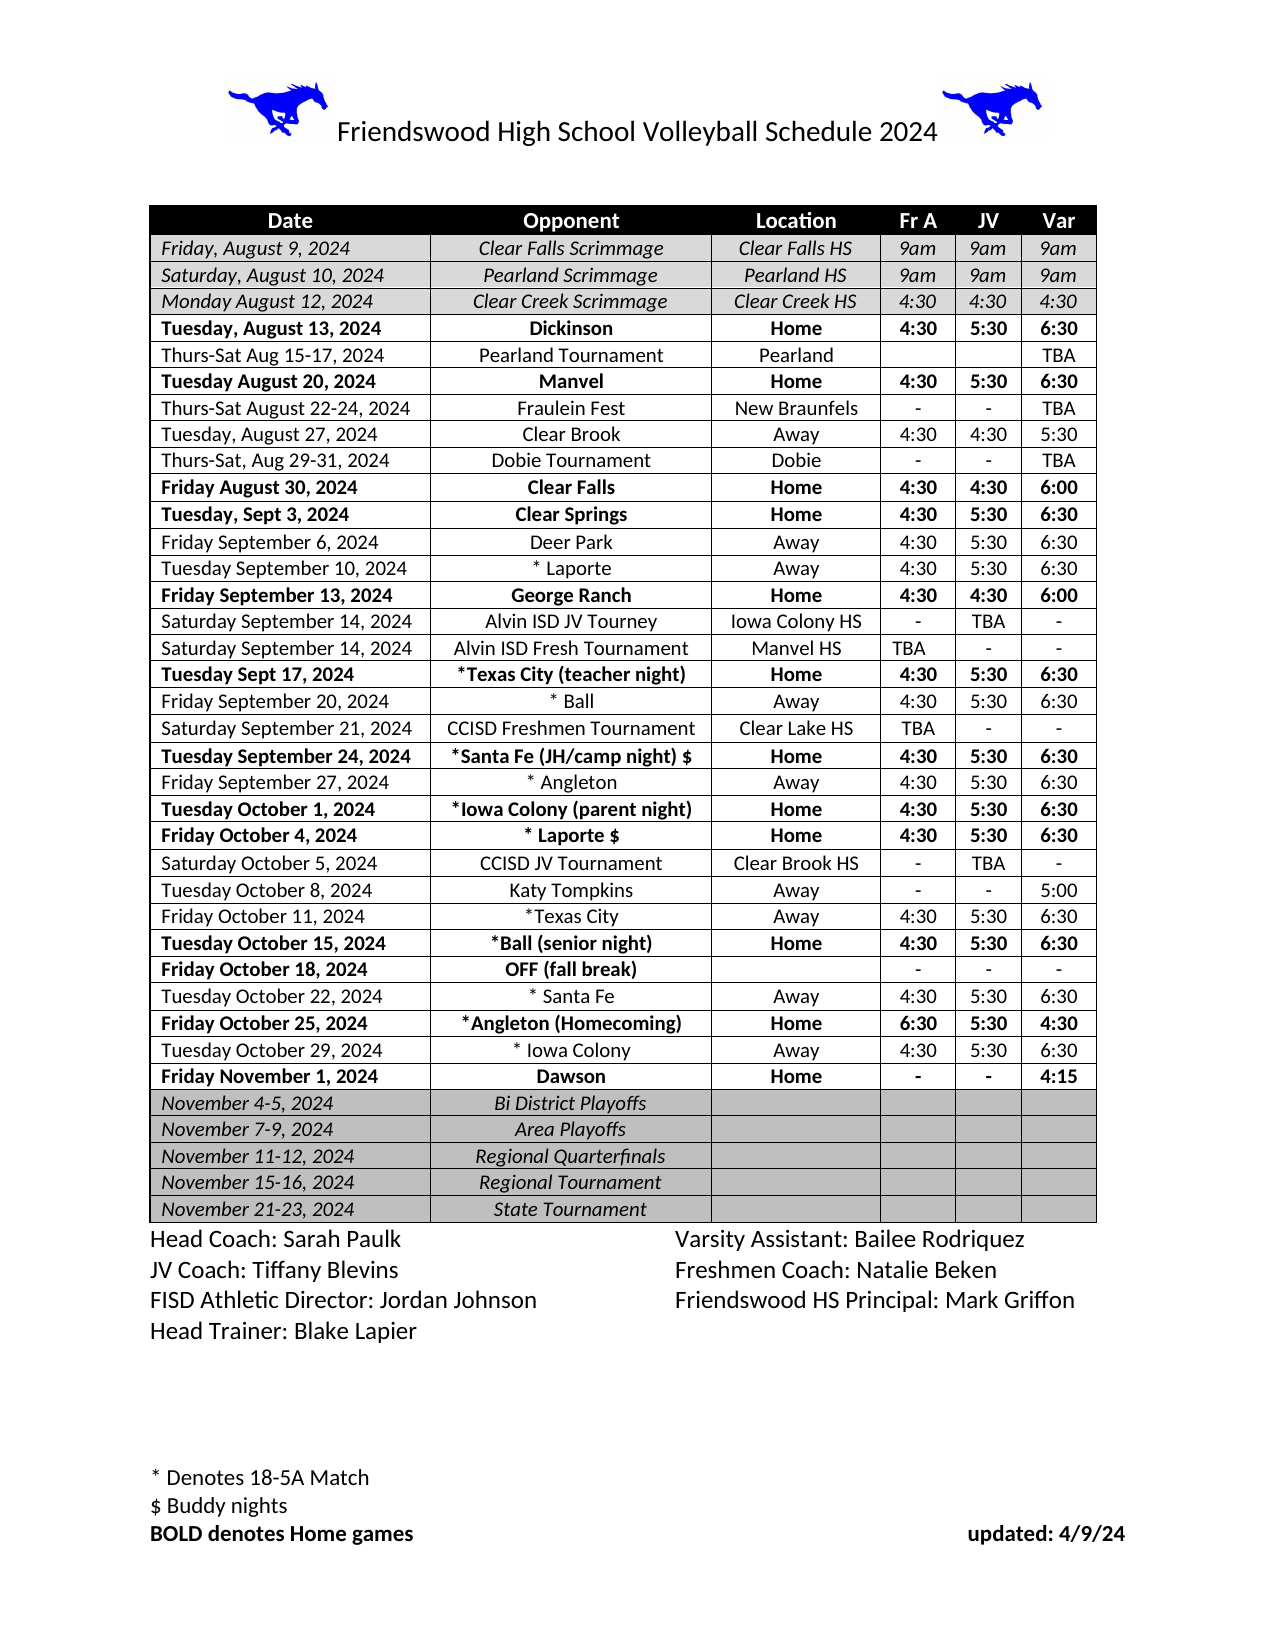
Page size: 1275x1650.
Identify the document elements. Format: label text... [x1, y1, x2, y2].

table_cell * Angleton [431, 769, 711, 795]
table_cell TBA [956, 850, 1021, 876]
table_header Date [151, 206, 430, 234]
table_cell Tuesday Sept 17, 2024 [151, 661, 430, 687]
table_cell Clear Creek HS [712, 289, 880, 314]
table_cell 4:30 [881, 289, 955, 314]
table_cell 4:30 [881, 930, 955, 956]
table_cell [712, 957, 880, 982]
table_cell Thurs-Sat Aug 15-17, 2024 [151, 342, 430, 367]
table_cell 4:30 [881, 315, 955, 341]
table_cell - [956, 635, 1021, 660]
table_cell Friday October 25, 2024 [151, 1011, 430, 1036]
table_cell State Tournament [431, 1196, 711, 1222]
table_cell 6:30 [1022, 661, 1096, 687]
picture [938, 75, 1051, 142]
table_cell Home [712, 502, 880, 528]
table_cell Deer Park [431, 529, 711, 554]
table_cell * Laporte [431, 556, 711, 581]
table_cell TBA [881, 715, 955, 742]
table_cell TBA [881, 635, 955, 660]
table_cell [712, 1090, 880, 1115]
table_cell OFF (fall break) [431, 957, 711, 982]
table_cell 6:30 [881, 1011, 955, 1036]
table_cell Regional Tournament [431, 1169, 711, 1195]
table_cell - [1022, 715, 1096, 742]
table_cell Clear Lake HS [712, 715, 880, 742]
table_cell 5:30 [956, 983, 1021, 1009]
table_cell 4:30 [881, 661, 955, 687]
table_cell Away [712, 983, 880, 1009]
table_cell 5:30 [956, 368, 1021, 394]
table_cell 5:30 [956, 796, 1021, 821]
table_cell Friday, August 9, 2024 [151, 235, 430, 261]
picture [224, 75, 337, 142]
table_cell [1022, 1169, 1096, 1195]
table_cell [1022, 1116, 1096, 1142]
table_cell Home [712, 743, 880, 768]
table_cell 4:30 [881, 421, 955, 447]
table_cell Area Playoffs [431, 1116, 711, 1142]
table_cell Tuesday, August 27, 2024 [151, 421, 430, 447]
table_cell 5:30 [956, 930, 1021, 956]
table_cell 4:30 [881, 904, 955, 929]
table_cell 4:30 [1022, 1011, 1096, 1036]
text Head Trainer: Blake Lapier [150, 1315, 1125, 1345]
table_cell Dobie [712, 448, 880, 473]
table_cell [712, 1116, 880, 1142]
table_cell 4:30 [881, 822, 955, 849]
table_cell Away [712, 529, 880, 554]
table_cell 5:30 [956, 743, 1021, 768]
table_cell 6:30 [1022, 822, 1096, 849]
table_cell *Santa Fe (JH/camp night) $ [431, 743, 711, 768]
table_cell Saturday September 21, 2024 [151, 715, 430, 742]
table_cell Home [712, 368, 880, 394]
table_cell 4:30 [881, 582, 955, 607]
table_cell TBA [1022, 342, 1096, 367]
table_cell Thurs-Sat, Aug 29-31, 2024 [151, 448, 430, 473]
table_cell Friday August 30, 2024 [151, 474, 430, 501]
table_cell Away [712, 688, 880, 714]
table_cell - [1022, 957, 1096, 982]
table_cell Home [712, 582, 880, 607]
table_cell - [1022, 850, 1096, 876]
table_cell 4:30 [956, 474, 1021, 501]
table_cell 6:00 [1022, 474, 1096, 501]
table_cell 4:30 [881, 502, 955, 528]
table_cell Pearland Tournament [431, 342, 711, 367]
table_cell 4:30 [881, 556, 955, 581]
table_cell 5:30 [1022, 421, 1096, 447]
table_header Fr A [881, 206, 955, 234]
table_cell 9am [1022, 262, 1096, 287]
table_header Opponent [431, 206, 711, 234]
table_cell 4:30 [881, 474, 955, 501]
table_cell [712, 1196, 880, 1222]
table_cell 6:30 [1022, 983, 1096, 1009]
table_cell Dawson [431, 1064, 711, 1089]
table_cell 4:30 [881, 368, 955, 394]
table_cell Clear Falls [431, 474, 711, 501]
table_cell Manvel HS [712, 635, 880, 660]
table_cell Home [712, 822, 880, 849]
table_cell - [881, 957, 955, 982]
text Head Coach: Sarah Paulk Varsity Assistant: Bailee Rodriquez [150, 1223, 1125, 1254]
table_cell [956, 1090, 1021, 1115]
table_cell November 11-12, 2024 [151, 1143, 430, 1168]
table_header Location [712, 206, 880, 234]
table_cell Friday October 18, 2024 [151, 957, 430, 982]
table_cell [956, 1196, 1021, 1222]
table_cell [881, 1196, 955, 1222]
table_cell [712, 1143, 880, 1168]
table_cell Saturday October 5, 2024 [151, 850, 430, 876]
table_cell Saturday September 14, 2024 [151, 609, 430, 634]
table_cell Thurs-Sat August 22-24, 2024 [151, 395, 430, 420]
table_cell 4:30 [956, 582, 1021, 607]
table_cell - [1022, 609, 1096, 634]
table_cell [881, 1169, 955, 1195]
table_cell CCISD Freshmen Tournament [431, 715, 711, 742]
table_cell 6:30 [1022, 556, 1096, 581]
table_cell Home [712, 661, 880, 687]
table_cell Friday September 13, 2024 [151, 582, 430, 607]
table_cell Regional Quarterfinals [431, 1143, 711, 1168]
table_cell [956, 1169, 1021, 1195]
table_cell 5:30 [956, 688, 1021, 714]
table_cell 5:30 [956, 1011, 1021, 1036]
table_cell 6:30 [1022, 769, 1096, 795]
table_cell 6:30 [1022, 1037, 1096, 1062]
table_cell - [956, 395, 1021, 420]
table_cell Clear Falls HS [712, 235, 880, 261]
table_cell Clear Falls Scrimmage [431, 235, 711, 261]
table_cell [881, 1143, 955, 1168]
table_cell November 21-23, 2024 [151, 1196, 430, 1222]
table_cell [956, 342, 1021, 367]
table_cell Katy Tompkins [431, 877, 711, 903]
table_cell Saturday September 14, 2024 [151, 635, 430, 660]
table_cell 4:15 [1022, 1064, 1096, 1089]
table_cell Saturday, August 10, 2024 [151, 262, 430, 287]
table_cell - [881, 877, 955, 903]
table_cell Pearland Scrimmage [431, 262, 711, 287]
table_cell Tuesday October 15, 2024 [151, 930, 430, 956]
table_cell CCISD JV Tournament [431, 850, 711, 876]
text JV Coach: Tiffany Blevins Freshmen Coach: Natalie Beken [150, 1254, 1125, 1284]
table_cell 9am [956, 235, 1021, 261]
table_cell [1022, 1090, 1096, 1115]
table_cell - [956, 1064, 1021, 1089]
table_cell George Ranch [431, 582, 711, 607]
table_cell Iowa Colony HS [712, 609, 880, 634]
table_cell 6:30 [1022, 529, 1096, 554]
table_cell November 15-16, 2024 [151, 1169, 430, 1195]
table_cell [881, 1090, 955, 1115]
table_cell 5:30 [956, 502, 1021, 528]
table_cell Pearland [712, 342, 880, 367]
table_cell [1022, 1196, 1096, 1222]
table_cell Fraulein Fest [431, 395, 711, 420]
table_cell Monday August 12, 2024 [151, 289, 430, 314]
table_cell 4:30 [881, 769, 955, 795]
table_cell 6:30 [1022, 315, 1096, 341]
table_cell Alvin ISD Fresh Tournament [431, 635, 711, 660]
table_cell Clear Creek Scrimmage [431, 289, 711, 314]
table_cell 4:30 [881, 688, 955, 714]
table_cell 5:00 [1022, 877, 1096, 903]
table_header Var [1022, 206, 1096, 234]
table_cell Away [712, 904, 880, 929]
table_cell 6:30 [1022, 502, 1096, 528]
table_cell TBA [1022, 395, 1096, 420]
table_cell Tuesday October 22, 2024 [151, 983, 430, 1009]
table_cell Friday October 4, 2024 [151, 822, 430, 849]
table_cell [712, 1169, 880, 1195]
table_cell *Iowa Colony (parent night) [431, 796, 711, 821]
text FISD Athletic Director: Jordan Johnson Friendswood HS Principal: Mark Griffon [150, 1284, 1125, 1315]
table_cell Home [712, 315, 880, 341]
table_cell 4:30 [881, 1037, 955, 1062]
table_cell Friday September 6, 2024 [151, 529, 430, 554]
table_cell Friday November 1, 2024 [151, 1064, 430, 1089]
table_cell * Iowa Colony [431, 1037, 711, 1062]
table_cell 9am [1022, 235, 1096, 261]
table_cell Friday September 20, 2024 [151, 688, 430, 714]
table_cell 6:30 [1022, 688, 1096, 714]
table_cell 5:30 [956, 822, 1021, 849]
table_cell Bi District Playoffs [431, 1090, 711, 1115]
table_header JV [956, 206, 1021, 234]
table_cell Friday September 27, 2024 [151, 769, 430, 795]
table_cell - [881, 395, 955, 420]
table_cell *Ball (senior night) [431, 930, 711, 956]
table_cell Dobie Tournament [431, 448, 711, 473]
table_cell Home [712, 1064, 880, 1089]
table_cell Tuesday, August 13, 2024 [151, 315, 430, 341]
table_cell 4:30 [881, 983, 955, 1009]
table_cell - [956, 448, 1021, 473]
table_cell 6:30 [1022, 368, 1096, 394]
table_cell - [956, 957, 1021, 982]
table_cell - [956, 877, 1021, 903]
table_cell [956, 1143, 1021, 1168]
table_cell *Texas City [431, 904, 711, 929]
table_cell 6:30 [1022, 743, 1096, 768]
table_cell November 4-5, 2024 [151, 1090, 430, 1115]
table_cell * Santa Fe [431, 983, 711, 1009]
table_cell - [881, 609, 955, 634]
table_cell Home [712, 1011, 880, 1036]
table_cell 5:30 [956, 529, 1021, 554]
table_cell * Laporte $ [431, 822, 711, 849]
table_cell November 7-9, 2024 [151, 1116, 430, 1142]
table_cell - [881, 1064, 955, 1089]
table_cell 6:30 [1022, 904, 1096, 929]
table_cell - [881, 448, 955, 473]
table_cell *Texas City (teacher night) [431, 661, 711, 687]
table_cell Tuesday October 1, 2024 [151, 796, 430, 821]
table_cell TBA [1022, 448, 1096, 473]
table_cell 5:30 [956, 769, 1021, 795]
table_cell [1022, 1143, 1096, 1168]
table_cell Manvel [431, 368, 711, 394]
table_cell Friday October 11, 2024 [151, 904, 430, 929]
table_cell Away [712, 769, 880, 795]
table_cell Pearland HS [712, 262, 880, 287]
table_cell - [881, 850, 955, 876]
table_cell Alvin ISD JV Tourney [431, 609, 711, 634]
table_cell 5:30 [956, 904, 1021, 929]
table_cell *Angleton (Homecoming) [431, 1011, 711, 1036]
table_cell Away [712, 1037, 880, 1062]
table_cell TBA [956, 609, 1021, 634]
table_cell - [1022, 635, 1096, 660]
table_cell 9am [881, 262, 955, 287]
table_cell Tuesday September 10, 2024 [151, 556, 430, 581]
table_cell [881, 342, 955, 367]
table_cell 4:30 [956, 289, 1021, 314]
table_cell New Braunfels [712, 395, 880, 420]
table_cell Tuesday, Sept 3, 2024 [151, 502, 430, 528]
table_cell Away [712, 421, 880, 447]
table_cell [956, 1116, 1021, 1142]
table_cell Away [712, 556, 880, 581]
table_cell Home [712, 796, 880, 821]
table_cell Home [712, 474, 880, 501]
table_cell Tuesday October 29, 2024 [151, 1037, 430, 1062]
table_cell 5:30 [956, 1037, 1021, 1062]
table_cell 5:30 [956, 315, 1021, 341]
table_cell 6:00 [1022, 582, 1096, 607]
table_cell Dickinson [431, 315, 711, 341]
table_cell Tuesday September 24, 2024 [151, 743, 430, 768]
table_cell [881, 1116, 955, 1142]
table_cell 4:30 [956, 421, 1021, 447]
table_cell 6:30 [1022, 796, 1096, 821]
table_cell Clear Brook HS [712, 850, 880, 876]
table_cell 4:30 [1022, 289, 1096, 314]
table_cell Home [712, 930, 880, 956]
table_cell Clear Brook [431, 421, 711, 447]
table_cell 4:30 [881, 796, 955, 821]
table_cell Away [712, 877, 880, 903]
table_cell - [956, 715, 1021, 742]
table_cell Tuesday August 20, 2024 [151, 368, 430, 394]
table_cell * Ball [431, 688, 711, 714]
table_cell Tuesday October 8, 2024 [151, 877, 430, 903]
table_cell 6:30 [1022, 930, 1096, 956]
table_cell 9am [881, 235, 955, 261]
table_cell 4:30 [881, 743, 955, 768]
table_cell 5:30 [956, 556, 1021, 581]
table_cell Clear Springs [431, 502, 711, 528]
table_cell 5:30 [956, 661, 1021, 687]
table_cell 9am [956, 262, 1021, 287]
table_cell 4:30 [881, 529, 955, 554]
